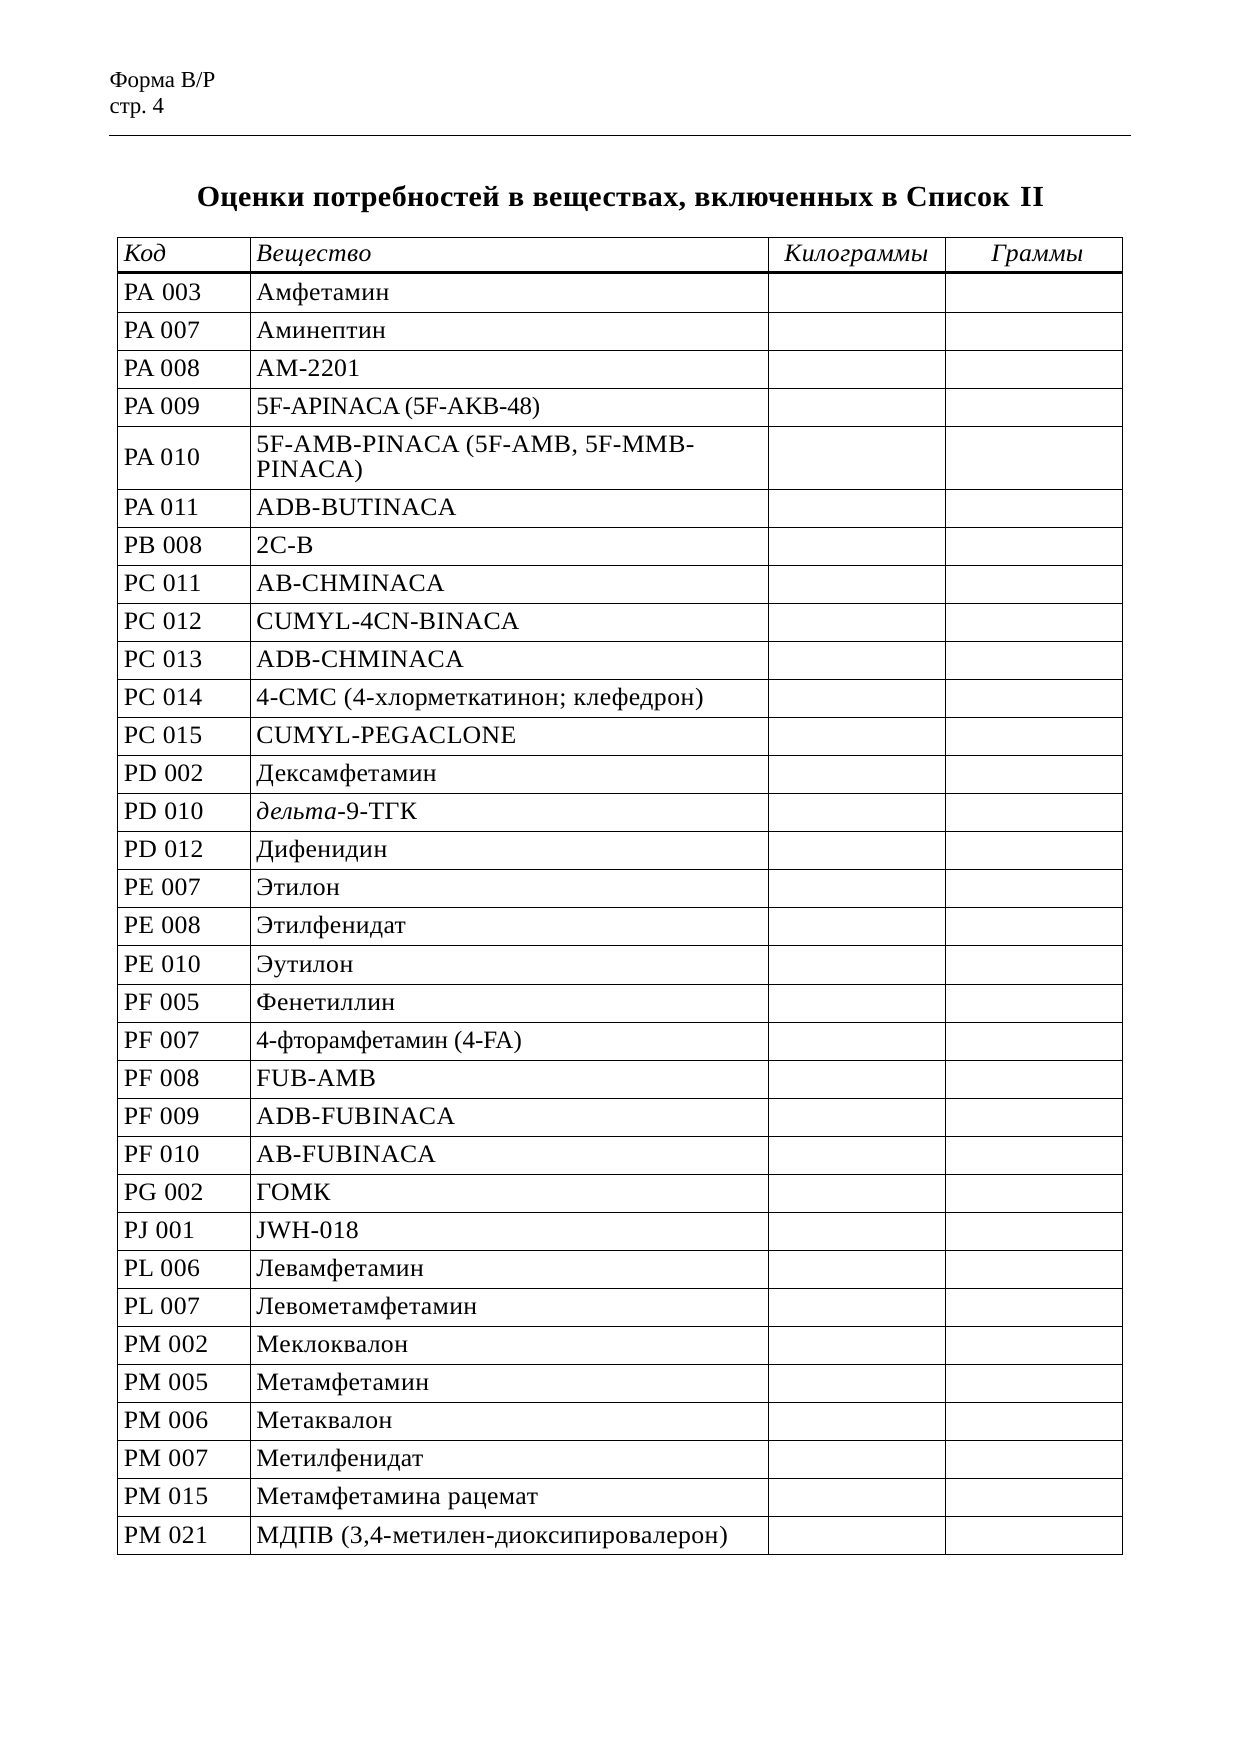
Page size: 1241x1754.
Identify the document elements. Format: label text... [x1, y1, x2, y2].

table_cell АМ-2201 [251, 351, 768, 388]
table_cell [769, 680, 945, 717]
table_cell PA 011 [118, 490, 250, 527]
table_cell AB-FUBINACA [251, 1137, 768, 1173]
table_cell [769, 946, 945, 983]
table_cell PF 010 [118, 1137, 250, 1173]
table_cell [769, 1327, 945, 1364]
table_cell [769, 427, 945, 489]
table_cell [946, 1365, 1122, 1402]
table_cell [769, 1517, 945, 1554]
table_cell [946, 427, 1122, 489]
table_cell [769, 1175, 945, 1212]
table_cell PC 013 [118, 642, 250, 679]
table_cell ADB-CHMINACA [251, 642, 768, 679]
table_cell [946, 1099, 1122, 1136]
table_cell Этилфенидат [251, 908, 768, 945]
table_cell [946, 1327, 1122, 1364]
table_cell [946, 389, 1122, 426]
text Оценки потребностей в веществах, включенных в Список II [107, 185, 1133, 212]
table_cell PE 010 [118, 946, 250, 983]
table_header Код [118, 238, 250, 271]
table_cell [946, 870, 1122, 907]
table_cell [946, 756, 1122, 793]
table_cell PC 014 [118, 680, 250, 717]
table_cell [946, 680, 1122, 717]
table_cell [946, 604, 1122, 641]
table_header Килограммы [769, 238, 945, 271]
table_cell [769, 1365, 945, 1402]
table_cell PF 005 [118, 985, 250, 1021]
table_cell [769, 566, 945, 603]
table_cell [946, 566, 1122, 603]
table_cell [946, 642, 1122, 679]
table_cell Фенетиллин [251, 985, 768, 1021]
table_cell [946, 1175, 1122, 1212]
table_cell [769, 832, 945, 869]
table_cell [946, 832, 1122, 869]
table_cell [769, 1251, 945, 1288]
table_cell Меклоквалон [251, 1327, 768, 1364]
table_cell Левамфетамин [251, 1251, 768, 1288]
table_cell PG 002 [118, 1175, 250, 1212]
table_cell PF 007 [118, 1023, 250, 1059]
table_cell AB-CHMINACA [251, 566, 768, 603]
table_cell ADB-FUBINACA [251, 1099, 768, 1136]
table_cell [769, 528, 945, 565]
table_cell PE 008 [118, 908, 250, 945]
table_cell Амфетамин [251, 274, 768, 312]
table_cell PC 011 [118, 566, 250, 603]
table_cell PB 008 [118, 528, 250, 565]
table_cell [946, 718, 1122, 755]
table_cell [946, 1061, 1122, 1097]
table_cell PA 009 [118, 389, 250, 426]
table_cell [946, 351, 1122, 388]
table_cell PL 006 [118, 1251, 250, 1288]
table_cell [769, 1479, 945, 1516]
table_cell PD 012 [118, 832, 250, 869]
table_cell [946, 946, 1122, 983]
table_cell 4-фторамфетамин (4-FA) [251, 1023, 768, 1059]
table_cell Метамфетамин [251, 1365, 768, 1402]
table_cell [946, 1479, 1122, 1516]
table_cell ADB-BUTINACA [251, 490, 768, 527]
table_cell [946, 908, 1122, 945]
table_cell [946, 528, 1122, 565]
table_cell [946, 1517, 1122, 1554]
table_cell PF 009 [118, 1099, 250, 1136]
table_cell Метамфетамина рацемат [251, 1479, 768, 1516]
table_cell [769, 1289, 945, 1326]
table_cell [946, 1289, 1122, 1326]
table_cell МДПВ (3,4-метилен-диоксипировалерон) [251, 1517, 768, 1554]
table_cell CUMYL-4CN-BINACA [251, 604, 768, 641]
table_cell PE 007 [118, 870, 250, 907]
table_cell [769, 274, 945, 312]
table_cell [769, 490, 945, 527]
table_cell 5F-AMB-PINACA (5F-AMB, 5F-MMB-PINACA) [251, 427, 768, 489]
table_cell Эутилон [251, 946, 768, 983]
table_cell PM 002 [118, 1327, 250, 1364]
table_cell Метилфенидат [251, 1441, 768, 1478]
table_cell [769, 1061, 945, 1097]
table_cell [769, 1403, 945, 1440]
table_cell [946, 1137, 1122, 1173]
table_cell PA 007 [118, 313, 250, 349]
table_cell PM 021 [118, 1517, 250, 1554]
table_cell [946, 1441, 1122, 1478]
table_cell [946, 1213, 1122, 1249]
table_cell PF 008 [118, 1061, 250, 1097]
table_cell [769, 313, 945, 349]
table_cell [946, 1023, 1122, 1059]
table_cell [769, 794, 945, 831]
table_cell [769, 1099, 945, 1136]
table_header Вещество [251, 238, 768, 271]
table_cell [946, 794, 1122, 831]
table_cell CUMYL-PEGACLONE [251, 718, 768, 755]
table_cell PM 006 [118, 1403, 250, 1440]
table_cell PM 005 [118, 1365, 250, 1402]
table_cell FUB-AMB [251, 1061, 768, 1097]
table_cell Дифенидин [251, 832, 768, 869]
table_cell [946, 313, 1122, 349]
table_cell [769, 604, 945, 641]
table_cell [769, 908, 945, 945]
table_cell [769, 985, 945, 1021]
table_cell PA 010 [118, 427, 250, 489]
table_cell PM 015 [118, 1479, 250, 1516]
table_cell PC 015 [118, 718, 250, 755]
table_cell PD 010 [118, 794, 250, 831]
table_cell [769, 389, 945, 426]
table_cell [946, 1403, 1122, 1440]
table_cell Аминептин [251, 313, 768, 349]
table_cell [769, 1441, 945, 1478]
table_cell Метаквалон [251, 1403, 768, 1440]
table_cell JWH-018 [251, 1213, 768, 1249]
table_cell 2C-B [251, 528, 768, 565]
table_cell PJ 001 [118, 1213, 250, 1249]
table_cell [769, 1213, 945, 1249]
table_cell Дексамфетамин [251, 756, 768, 793]
table_cell [946, 1251, 1122, 1288]
table_cell PA 008 [118, 351, 250, 388]
table_cell [769, 870, 945, 907]
table_cell [769, 642, 945, 679]
table_header Граммы [946, 238, 1122, 271]
table_cell дельта-9-ТГК [251, 794, 768, 831]
table_cell Этилон [251, 870, 768, 907]
table_cell [769, 756, 945, 793]
table_cell [946, 274, 1122, 312]
table_cell PA 003 [118, 274, 250, 312]
table_cell PM 007 [118, 1441, 250, 1478]
table_cell PL 007 [118, 1289, 250, 1326]
table_cell [769, 718, 945, 755]
table_cell 4-CMC (4-хлорметкатинон; клефедрон) [251, 680, 768, 717]
table_cell [769, 351, 945, 388]
table_cell PD 002 [118, 756, 250, 793]
table_cell [769, 1137, 945, 1173]
table_cell [946, 985, 1122, 1021]
table_cell [946, 490, 1122, 527]
table_cell 5F-APINACA (5F-AKB-48) [251, 389, 768, 426]
table_cell [769, 1023, 945, 1059]
table_cell ГОМК [251, 1175, 768, 1212]
table_cell PC 012 [118, 604, 250, 641]
table_cell Левометамфетамин [251, 1289, 768, 1326]
